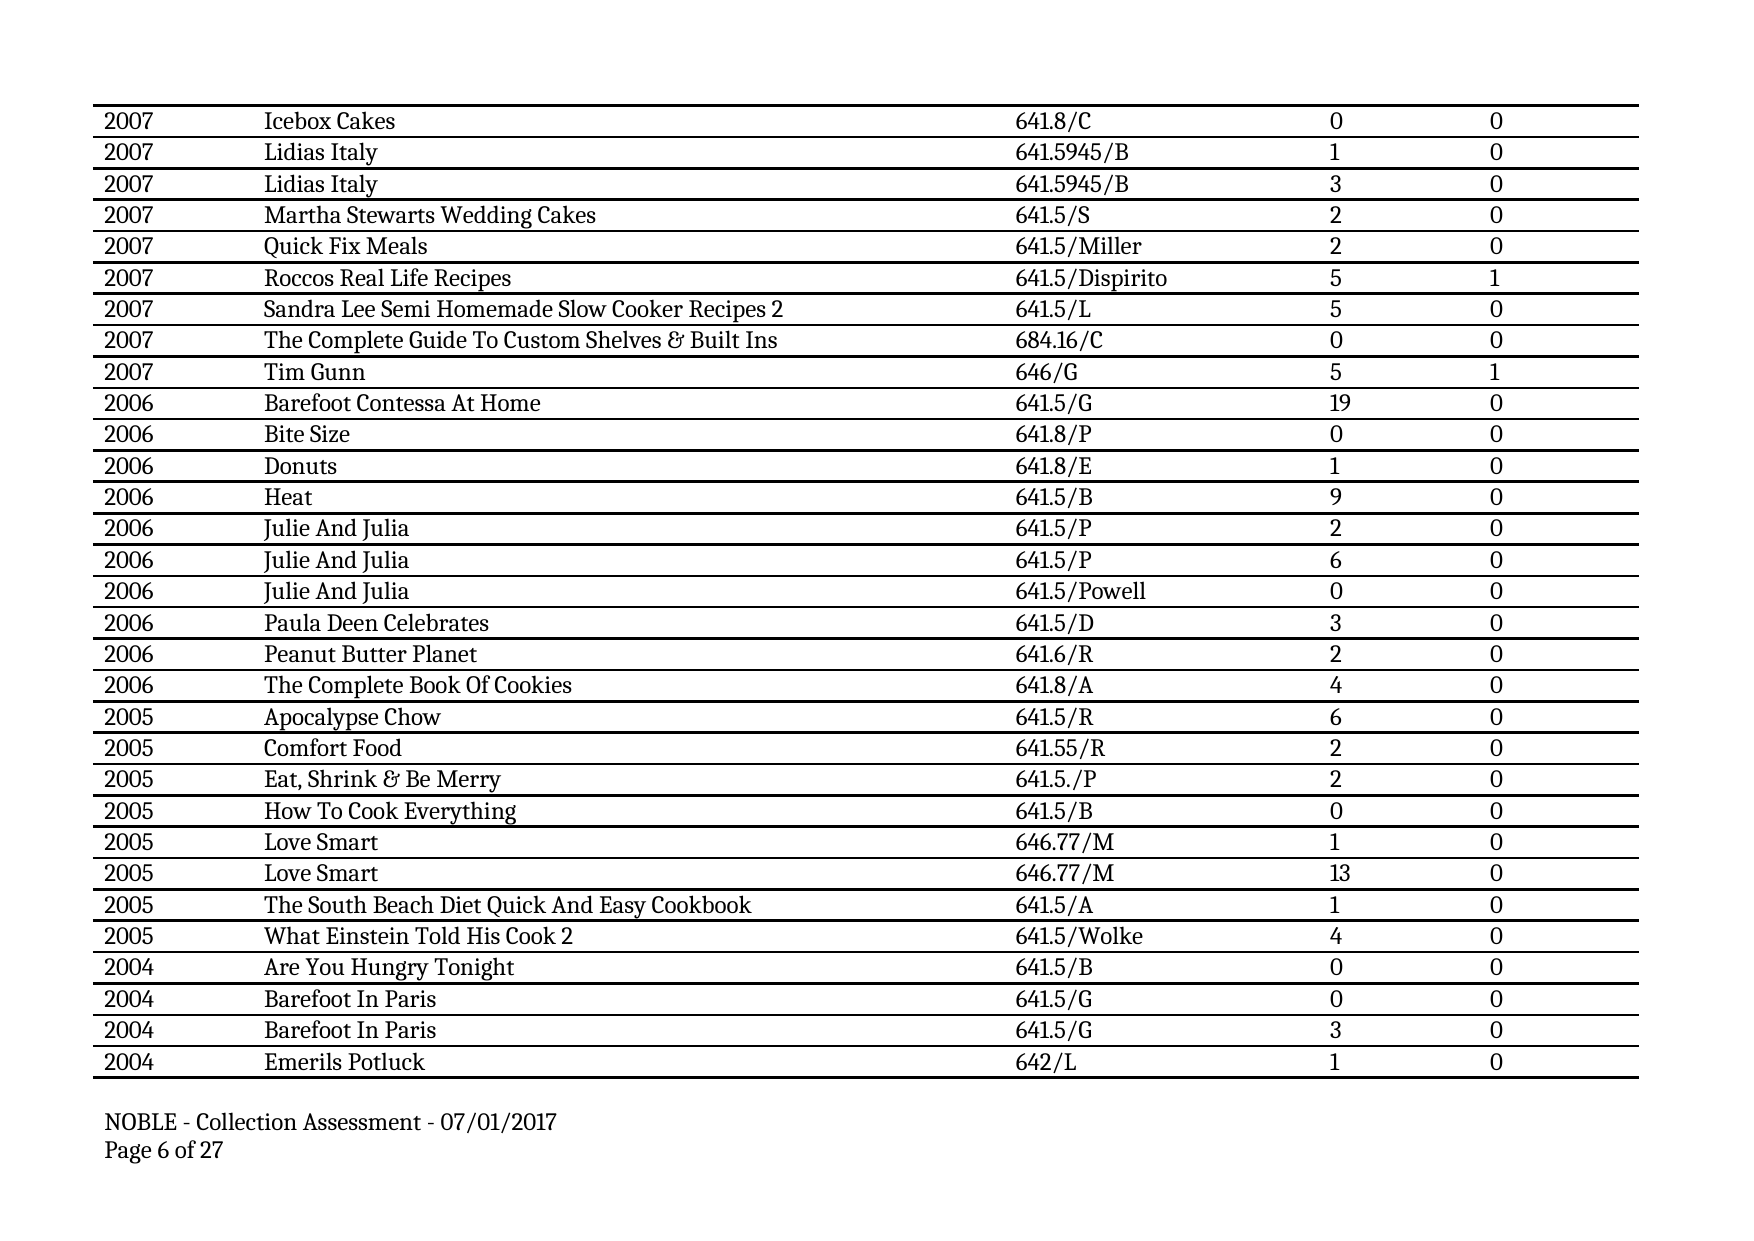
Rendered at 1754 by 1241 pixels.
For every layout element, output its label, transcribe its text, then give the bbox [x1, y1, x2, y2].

table_cell 641.5./P [999, 765, 1319, 794]
table_cell 2006 [93, 608, 253, 637]
table_cell 0 [1479, 295, 1638, 324]
table_cell 2 [1319, 734, 1478, 763]
table_cell The Complete Book Of Cookies [253, 671, 999, 700]
table_cell 0 [1479, 515, 1638, 543]
table_cell 0 [1479, 170, 1638, 198]
table_cell 0 [1479, 232, 1638, 261]
table_cell 2006 [93, 420, 253, 449]
table_cell 2006 [93, 389, 253, 418]
table_cell 2007 [93, 232, 253, 261]
table_cell 641.5/P [999, 515, 1319, 543]
table_cell 2 [1319, 232, 1478, 261]
table_cell 2007 [93, 326, 253, 355]
table_cell 1 [1319, 891, 1478, 919]
table_cell 641.5/B [999, 953, 1319, 982]
table_cell 0 [1479, 671, 1638, 700]
table_cell 3 [1319, 1016, 1478, 1045]
table_cell 0 [1479, 452, 1638, 480]
table_cell 641.5945/B [999, 138, 1319, 167]
table_cell 0 [1479, 577, 1638, 606]
table_cell 2005 [93, 797, 253, 825]
table_cell 641.5/B [999, 483, 1319, 512]
table_cell 0 [1479, 703, 1638, 731]
table_cell 0 [1479, 985, 1638, 1013]
table_cell 0 [1479, 1016, 1638, 1045]
table_cell Love Smart [253, 859, 999, 888]
table_cell 641.5/Powell [999, 577, 1319, 606]
table_cell Love Smart [253, 828, 999, 857]
table_cell 642/L [999, 1047, 1319, 1076]
table_cell 646/G [999, 358, 1319, 386]
table_cell The Complete Guide To Custom Shelves & Built Ins [253, 326, 999, 355]
table_cell 2006 [93, 577, 253, 606]
table_cell 5 [1319, 295, 1478, 324]
table_cell 0 [1479, 138, 1638, 167]
table_cell 0 [1319, 107, 1478, 136]
table_cell 0 [1479, 546, 1638, 574]
table_cell 0 [1479, 859, 1638, 888]
table_cell Paula Deen Celebrates [253, 608, 999, 637]
table_cell Icebox Cakes [253, 107, 999, 136]
table_cell 0 [1479, 389, 1638, 418]
table_cell 0 [1319, 326, 1478, 355]
table_cell Bite Size [253, 420, 999, 449]
table_cell 9 [1319, 483, 1478, 512]
table_cell 2007 [93, 264, 253, 292]
table_cell 0 [1479, 734, 1638, 763]
table_cell 641.5/S [999, 201, 1319, 229]
table_cell 0 [1319, 953, 1478, 982]
table_cell Barefoot Contessa At Home [253, 389, 999, 418]
table_cell 641.8/E [999, 452, 1319, 480]
table_cell 641.5/R [999, 703, 1319, 731]
table_cell Martha Stewarts Wedding Cakes [253, 201, 999, 229]
table_cell 0 [1479, 107, 1638, 136]
table_cell 0 [1479, 640, 1638, 668]
table_cell 0 [1319, 420, 1478, 449]
table_cell 2005 [93, 922, 253, 951]
table_cell 641.55/R [999, 734, 1319, 763]
table_cell 2006 [93, 671, 253, 700]
table_cell 13 [1319, 859, 1478, 888]
table_cell 1 [1319, 138, 1478, 167]
table_cell Julie And Julia [253, 515, 999, 543]
table_cell 1 [1479, 264, 1638, 292]
table_cell 2005 [93, 734, 253, 763]
table_cell 641.5/Wolke [999, 922, 1319, 951]
table_cell 646.77/M [999, 828, 1319, 857]
table_cell 2004 [93, 1016, 253, 1045]
table_cell 2006 [93, 452, 253, 480]
table_cell 641.5/L [999, 295, 1319, 324]
table_cell Tim Gunn [253, 358, 999, 386]
table_cell 0 [1319, 577, 1478, 606]
table_cell 2006 [93, 640, 253, 668]
table_cell 2007 [93, 107, 253, 136]
table_cell 2004 [93, 1047, 253, 1076]
table_cell 4 [1319, 922, 1478, 951]
table_cell Lidias Italy [253, 138, 999, 167]
table_cell Julie And Julia [253, 577, 999, 606]
table_cell 641.6/R [999, 640, 1319, 668]
table_cell Comfort Food [253, 734, 999, 763]
table_cell 2007 [93, 170, 253, 198]
table_cell 3 [1319, 170, 1478, 198]
table_cell 0 [1319, 985, 1478, 1013]
table_cell 4 [1319, 671, 1478, 700]
table_cell 2 [1319, 201, 1478, 229]
table_cell 2 [1319, 515, 1478, 543]
table_cell Lidias Italy [253, 170, 999, 198]
table_cell 641.5/G [999, 1016, 1319, 1045]
table_cell 2006 [93, 483, 253, 512]
table_cell 641.5/G [999, 389, 1319, 418]
table_cell 1 [1319, 452, 1478, 480]
table_cell Donuts [253, 452, 999, 480]
table_cell Peanut Butter Planet [253, 640, 999, 668]
table_cell Eat, Shrink & Be Merry [253, 765, 999, 794]
table_cell 19 [1319, 389, 1478, 418]
table_cell 1 [1479, 358, 1638, 386]
table_cell 2005 [93, 891, 253, 919]
table_cell 2 [1319, 640, 1478, 668]
table_cell 641.5/Miller [999, 232, 1319, 261]
table_cell 2007 [93, 138, 253, 167]
table_cell 2005 [93, 765, 253, 794]
table_cell Julie And Julia [253, 546, 999, 574]
table_cell Sandra Lee Semi Homemade Slow Cooker Recipes 2 [253, 295, 999, 324]
table_cell Heat [253, 483, 999, 512]
table_cell How To Cook Everything [253, 797, 999, 825]
table_cell 2005 [93, 828, 253, 857]
table_cell 2007 [93, 358, 253, 386]
table_cell 1 [1319, 1047, 1478, 1076]
table_cell 0 [1479, 608, 1638, 637]
table_cell 641.8/C [999, 107, 1319, 136]
table_cell 0 [1479, 891, 1638, 919]
table_cell 684.16/C [999, 326, 1319, 355]
table_cell 0 [1479, 828, 1638, 857]
table_cell 646.77/M [999, 859, 1319, 888]
table_cell 2005 [93, 859, 253, 888]
table_cell 0 [1319, 797, 1478, 825]
table_cell 641.5/B [999, 797, 1319, 825]
table_cell Are You Hungry Tonight [253, 953, 999, 982]
table_cell 0 [1479, 797, 1638, 825]
table_cell 2004 [93, 953, 253, 982]
table_cell Barefoot In Paris [253, 985, 999, 1013]
table_cell Emerils Potluck [253, 1047, 999, 1076]
table_cell 0 [1479, 1047, 1638, 1076]
table_cell 0 [1479, 765, 1638, 794]
table_cell What Einstein Told His Cook 2 [253, 922, 999, 951]
table_cell Barefoot In Paris [253, 1016, 999, 1045]
table_cell 2 [1319, 765, 1478, 794]
table_cell 641.5/P [999, 546, 1319, 574]
table_cell 2004 [93, 985, 253, 1013]
table_cell 0 [1479, 420, 1638, 449]
table_cell 641.5/D [999, 608, 1319, 637]
table_cell Roccos Real Life Recipes [253, 264, 999, 292]
table_cell 5 [1319, 264, 1478, 292]
table_cell 3 [1319, 608, 1478, 637]
table_cell 641.5/G [999, 985, 1319, 1013]
table_cell 0 [1479, 326, 1638, 355]
table_cell 0 [1479, 953, 1638, 982]
table_cell 641.5/Dispirito [999, 264, 1319, 292]
table_cell 0 [1479, 922, 1638, 951]
table_cell 641.5945/B [999, 170, 1319, 198]
table_cell 641.5/A [999, 891, 1319, 919]
table_cell 0 [1479, 201, 1638, 229]
table_cell 641.8/A [999, 671, 1319, 700]
table_cell 5 [1319, 358, 1478, 386]
table_cell Apocalypse Chow [253, 703, 999, 731]
table_cell The South Beach Diet Quick And Easy Cookbook [253, 891, 999, 919]
table_cell 2006 [93, 515, 253, 543]
table_cell 0 [1479, 483, 1638, 512]
table_cell 1 [1319, 828, 1478, 857]
table_cell 2007 [93, 201, 253, 229]
table_cell 2005 [93, 703, 253, 731]
table_cell Quick Fix Meals [253, 232, 999, 261]
table_cell 2006 [93, 546, 253, 574]
table_cell 6 [1319, 703, 1478, 731]
table_cell 6 [1319, 546, 1478, 574]
table_cell 641.8/P [999, 420, 1319, 449]
table_cell 2007 [93, 295, 253, 324]
